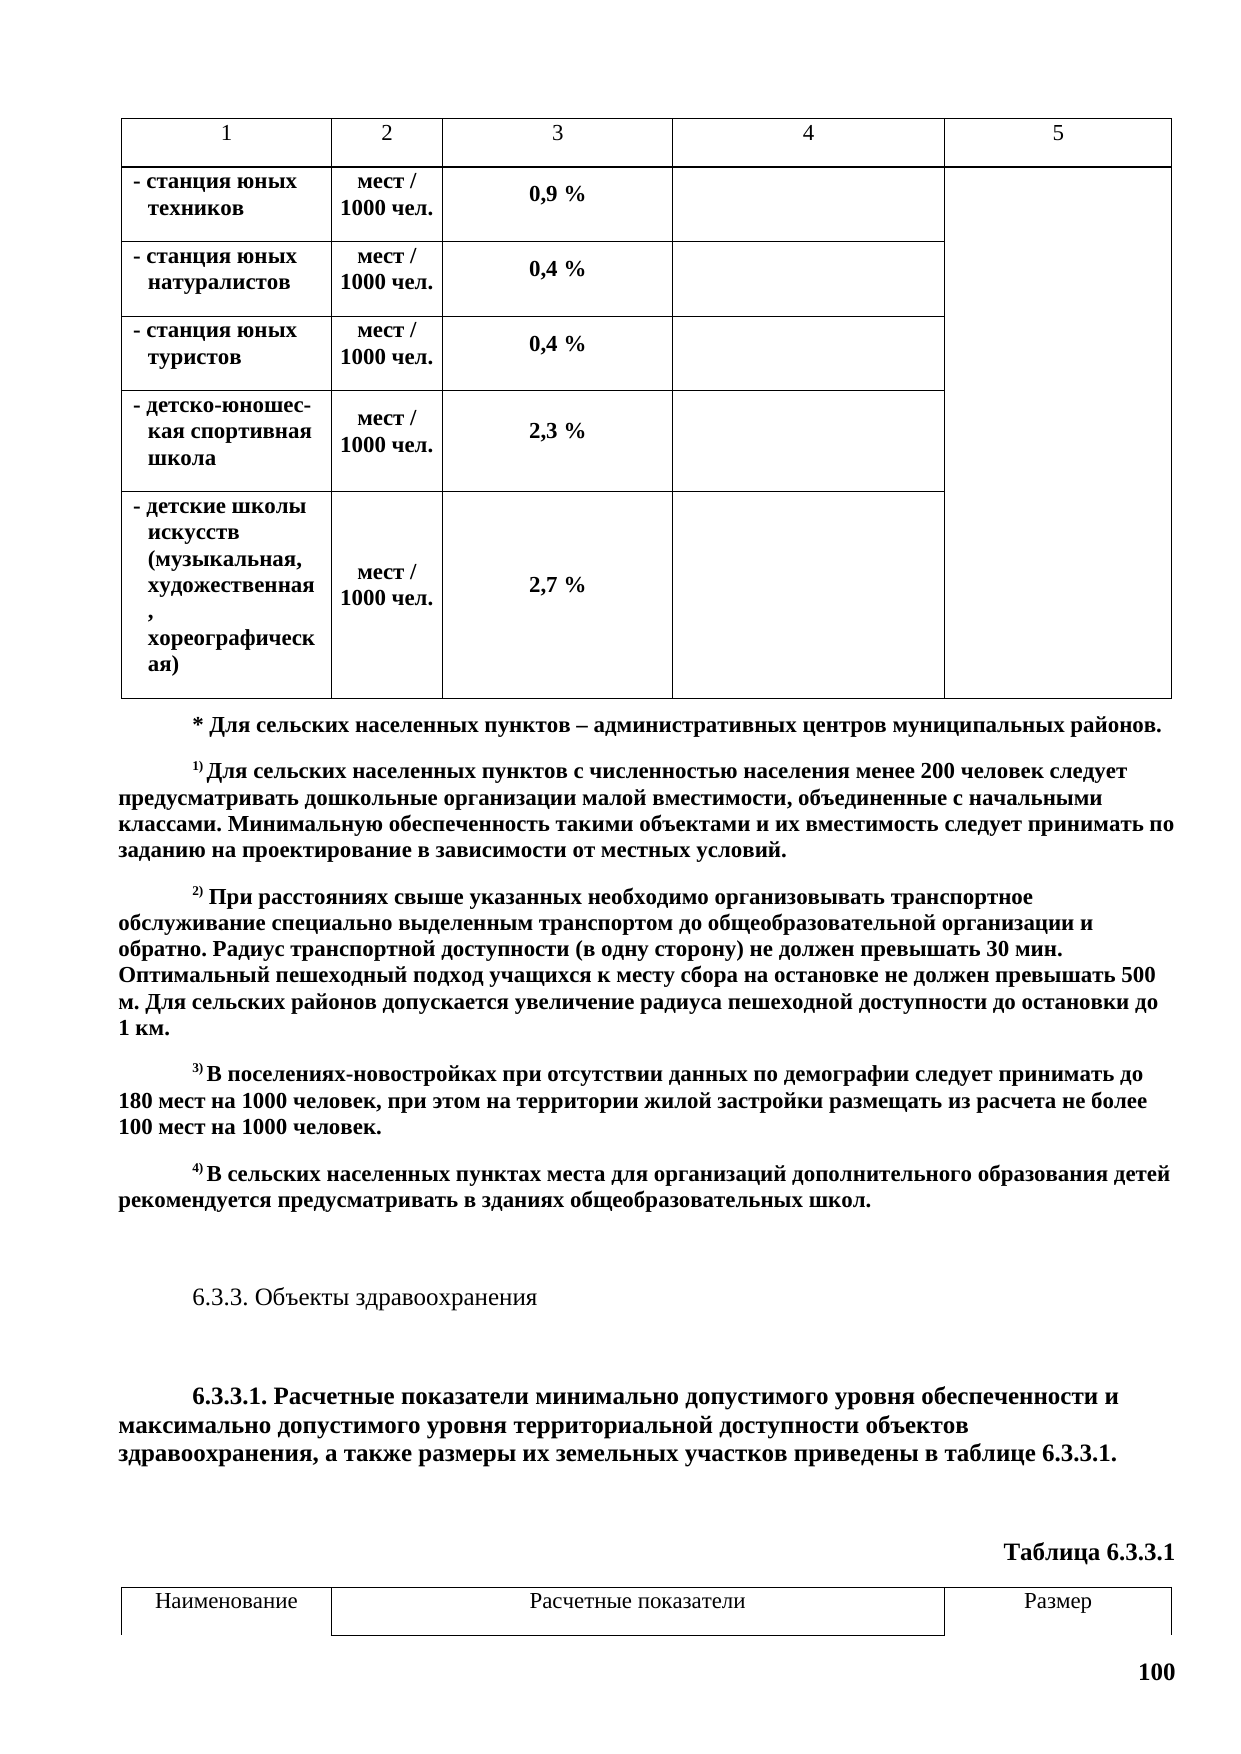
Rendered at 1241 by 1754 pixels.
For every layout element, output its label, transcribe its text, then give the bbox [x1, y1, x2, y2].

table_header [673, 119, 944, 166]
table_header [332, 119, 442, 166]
text 6.3.3.1. Расчетные показатели минимально допустимого уровня обеспеченности и максимально допустимого уровня территориальной доступности объектов здравоохранения, а также размеры их земельных участков приведены в таблице 6.3.3.1. [118, 1382, 1175, 1467]
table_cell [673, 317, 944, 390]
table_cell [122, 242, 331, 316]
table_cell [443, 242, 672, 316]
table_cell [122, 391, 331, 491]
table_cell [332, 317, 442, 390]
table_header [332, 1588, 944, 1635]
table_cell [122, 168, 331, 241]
text 2) При расстояниях свыше указанных необходимо организовывать транспортное обслуживание специально выделенным транспортом до общеобразовательной организации и обратно. Радиус транспортной доступности (в одну сторону) не должен превышать 30 мин. Оптимальный пешеходный подход учащихся к месту сбора на остановке не должен превышать . Для сельских районов допускается увеличение радиуса пешеходной доступности до остановки до . [118, 883, 1175, 1040]
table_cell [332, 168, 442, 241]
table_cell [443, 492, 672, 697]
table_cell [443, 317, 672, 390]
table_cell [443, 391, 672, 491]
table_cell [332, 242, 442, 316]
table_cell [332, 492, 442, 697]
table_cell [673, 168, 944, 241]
text 6.3.3. Объекты здравоохранения [118, 1283, 1175, 1311]
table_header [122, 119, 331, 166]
text 4) В сельских населенных пунктах места для организаций дополнительного образования детей рекомендуется предусматривать в зданиях общеобразовательных школ. [118, 1160, 1175, 1212]
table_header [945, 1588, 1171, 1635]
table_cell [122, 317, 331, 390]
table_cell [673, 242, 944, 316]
text 1) Для сельских населенных пунктов с численностью населения менее 200 человек следует предусматривать дошкольные организации малой вместимости, объединенные с начальными классами. Минимальную обеспеченность такими объектами и их вместимость следует принимать по заданию на проектирование в зависимости от местных условий. [118, 758, 1175, 863]
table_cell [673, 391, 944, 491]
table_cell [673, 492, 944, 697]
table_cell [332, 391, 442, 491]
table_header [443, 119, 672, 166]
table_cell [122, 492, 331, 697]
text * Для сельских населенных пунктов – административных центров муниципальных районов. [118, 711, 1175, 737]
text 3) В поселениях-новостройках при отсутствии данных по демографии следует принимать до 180 мест на 1000 человек, при этом на территории жилой застройки размещать из расчета не более 100 мест на 1000 человек. [118, 1061, 1175, 1139]
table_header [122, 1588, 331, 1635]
text Таблица 6.3.3.1 [118, 1538, 1175, 1566]
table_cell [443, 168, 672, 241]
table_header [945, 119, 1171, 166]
